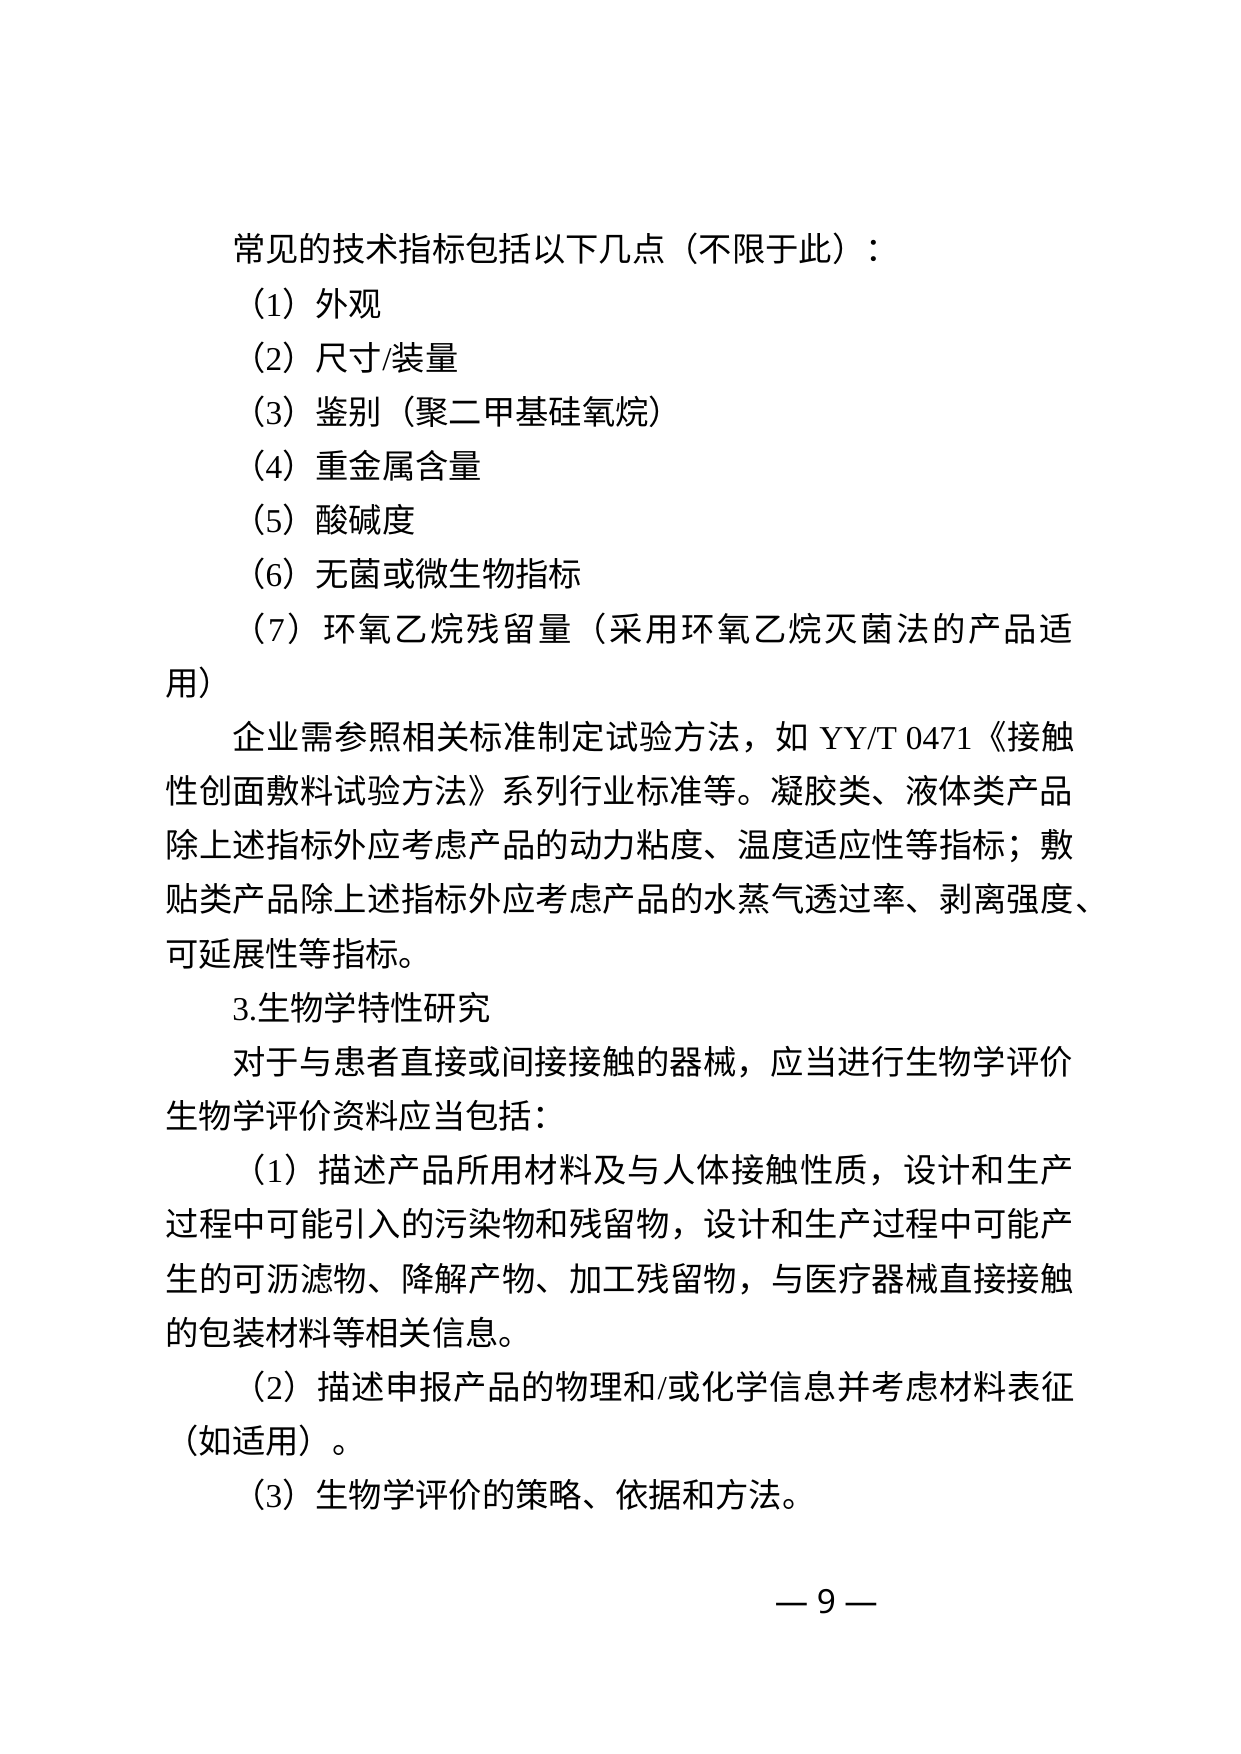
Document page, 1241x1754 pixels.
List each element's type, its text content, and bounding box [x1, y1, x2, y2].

text （3）生物学评价的策略、依据和方法。 [165, 1464, 1075, 1518]
text 3.生物学特性研究 [165, 977, 1075, 1031]
text （6）无菌或微生物指标 [165, 543, 1075, 598]
text （4）重金属含量 [165, 435, 1075, 489]
text 对于与患者直接或间接接触的器械，应当进行生物学评价。生物学评价资料应当包括： [165, 1031, 1075, 1139]
text （7）环氧乙烷残留量（采用环氧乙烷灭菌法的产品适用） [165, 598, 1075, 706]
text （3）鉴别（聚二甲基硅氧烷） [165, 381, 1075, 435]
text 常见的技术指标包括以下几点（不限于此）： [165, 218, 1075, 273]
text （1）外观 [165, 273, 1075, 327]
text （5）酸碱度 [165, 489, 1075, 543]
text （1）描述产品所用材料及与人体接触性质，设计和生产过程中可能引入的污染物和残留物，设计和生产过程中可能产生的可沥滤物、降解产物、加工残留物，与医疗器械直接接触的包装材料等相关信息。 [165, 1139, 1075, 1356]
text （2）尺寸/装量 [165, 327, 1075, 381]
text 企业需参照相关标准制定试验方法，如 YY/T 0471《接触性创面敷料试验方法》系列行业标准等。凝胶类、液体类产品除上述指标外应考虑产品的动力粘度、温度适应性等指标；敷贴类产品除上述指标外应考虑产品的水蒸气透过率、剥离强度、可延展性等指标。 [165, 706, 1075, 977]
text （2）描述申报产品的物理和/或化学信息并考虑材料表征（如适用）。 [165, 1356, 1075, 1464]
